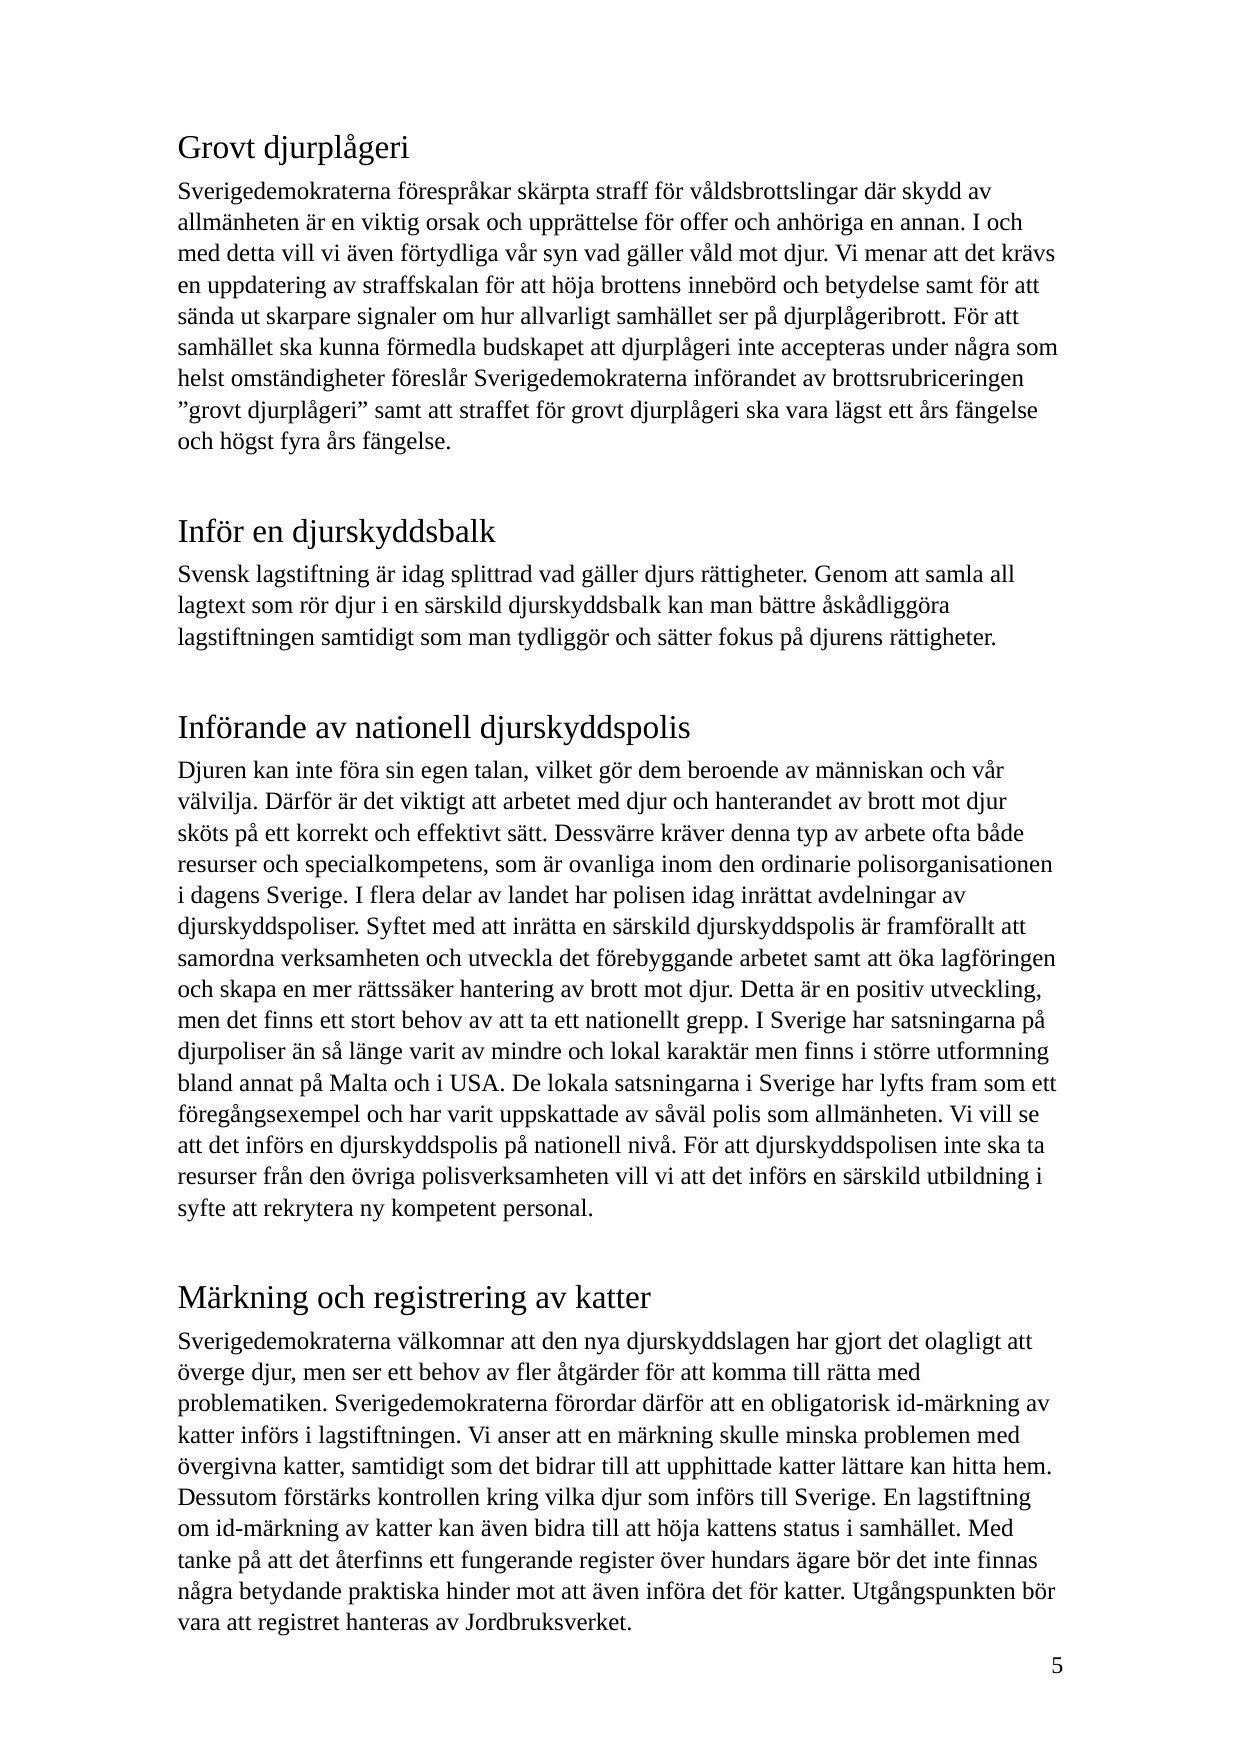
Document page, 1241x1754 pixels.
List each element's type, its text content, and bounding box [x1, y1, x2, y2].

subtitle Märkning och registrering av katter [177, 1284, 1063, 1315]
text Sverigedemokraterna förespråkar skärpta straff för våldsbrottslingar där skydd av allmänheten är en viktig orsak och upprättelse för offer och anhöriga en annan. I och med detta vill vi även förtydliga vår syn vad gäller våld mot djur. Vi menar att det krävs en uppdatering av straffskalan för att höja brottens innebörd och betydelse samt för att sända ut skarpare signaler om hur allvarligt samhället ser på djurplågeribrott. För att samhället ska kunna förmedla budskapet att djurplågeri inte accepteras under några som helst omständigheter föreslår Sverigedemokraterna införandet av brottsrubriceringen ”grovt djurplågeri” samt att straffet för grovt djurplågeri ska vara lägst ett års fängelse och högst fyra års fängelse. [177, 173, 1063, 455]
text Sverigedemokraterna välkomnar att den nya djurskyddslagen har gjort det olagligt att överge djur, men ser ett behov av fler åtgärder för att komma till rätta med problematiken. Sverigedemokraterna förordar därför att en obligatorisk id-märkning av katter införs i lagstiftningen. Vi anser att en märkning skulle minska problemen med övergivna katter, samtidigt som det bidrar till att upphittade katter lättare kan hitta hem. Dessutom förstärks kontrollen kring vilka djur som införs till Sverige. En lagstiftning om id-märkning av katter kan även bidra till att höja kattens status i samhället. Med tanke på att det återfinns ett fungerande register över hundars ägare bör det inte finnas några betydande praktiska hinder mot att även införa det för katter. Utgångspunkten bör vara att registret hanteras av Jordbruksverket. [177, 1323, 1063, 1636]
subtitle Grovt djurplågeri [177, 134, 1063, 165]
subtitle Inför en djurskyddsbalk [177, 517, 1063, 548]
text Djuren kan inte föra sin egen talan, vilket gör dem beroende av människan och vår välvilja. Därför är det viktigt att arbetet med djur och hanterandet av brott mot djur sköts på ett korrekt och effektivt sätt. Dessvärre kräver denna typ av arbete ofta både resurser och specialkompetens, som är ovanliga inom den ordinarie polisorganisationen i dagens Sverige. I flera delar av landet har polisen idag inrättat avdelningar av djurskyddspoliser. Syftet med att inrätta en särskild djurskyddspolis är framförallt att samordna verksamheten och utveckla det förebyggande arbetet samt att öka lagföringen och skapa en mer rättssäker hantering av brott mot djur. Detta är en positiv utveckling, men det finns ett stort behov av att ta ett nationellt grepp. I Sverige har satsningarna på djurpoliser än så länge varit av mindre och lokal karaktär men finns i större utformning bland annat på Malta och i USA. De lokala satsningarna i Sverige har lyfts fram som ett föregångsexempel och har varit uppskattade av såväl polis som allmänheten. Vi vill se att det införs en djurskyddspolis på nationell nivå. För att djurskyddspolisen inte ska ta resurser från den övriga polisverksamheten vill vi att det införs en särskild utbildning i syfte att rekrytera ny kompetent personal. [177, 753, 1063, 1221]
subtitle Införande av nationell djurskyddspolis [177, 713, 1063, 744]
text Svensk lagstiftning är idag splittrad vad gäller djurs rättigheter. Genom att samla all lagtext som rör djur i en särskild djurskyddsbalk kan man bättre åskådliggöra lagstiftningen samtidigt som man tydliggör och sätter fokus på djurens rättigheter. [177, 557, 1063, 651]
